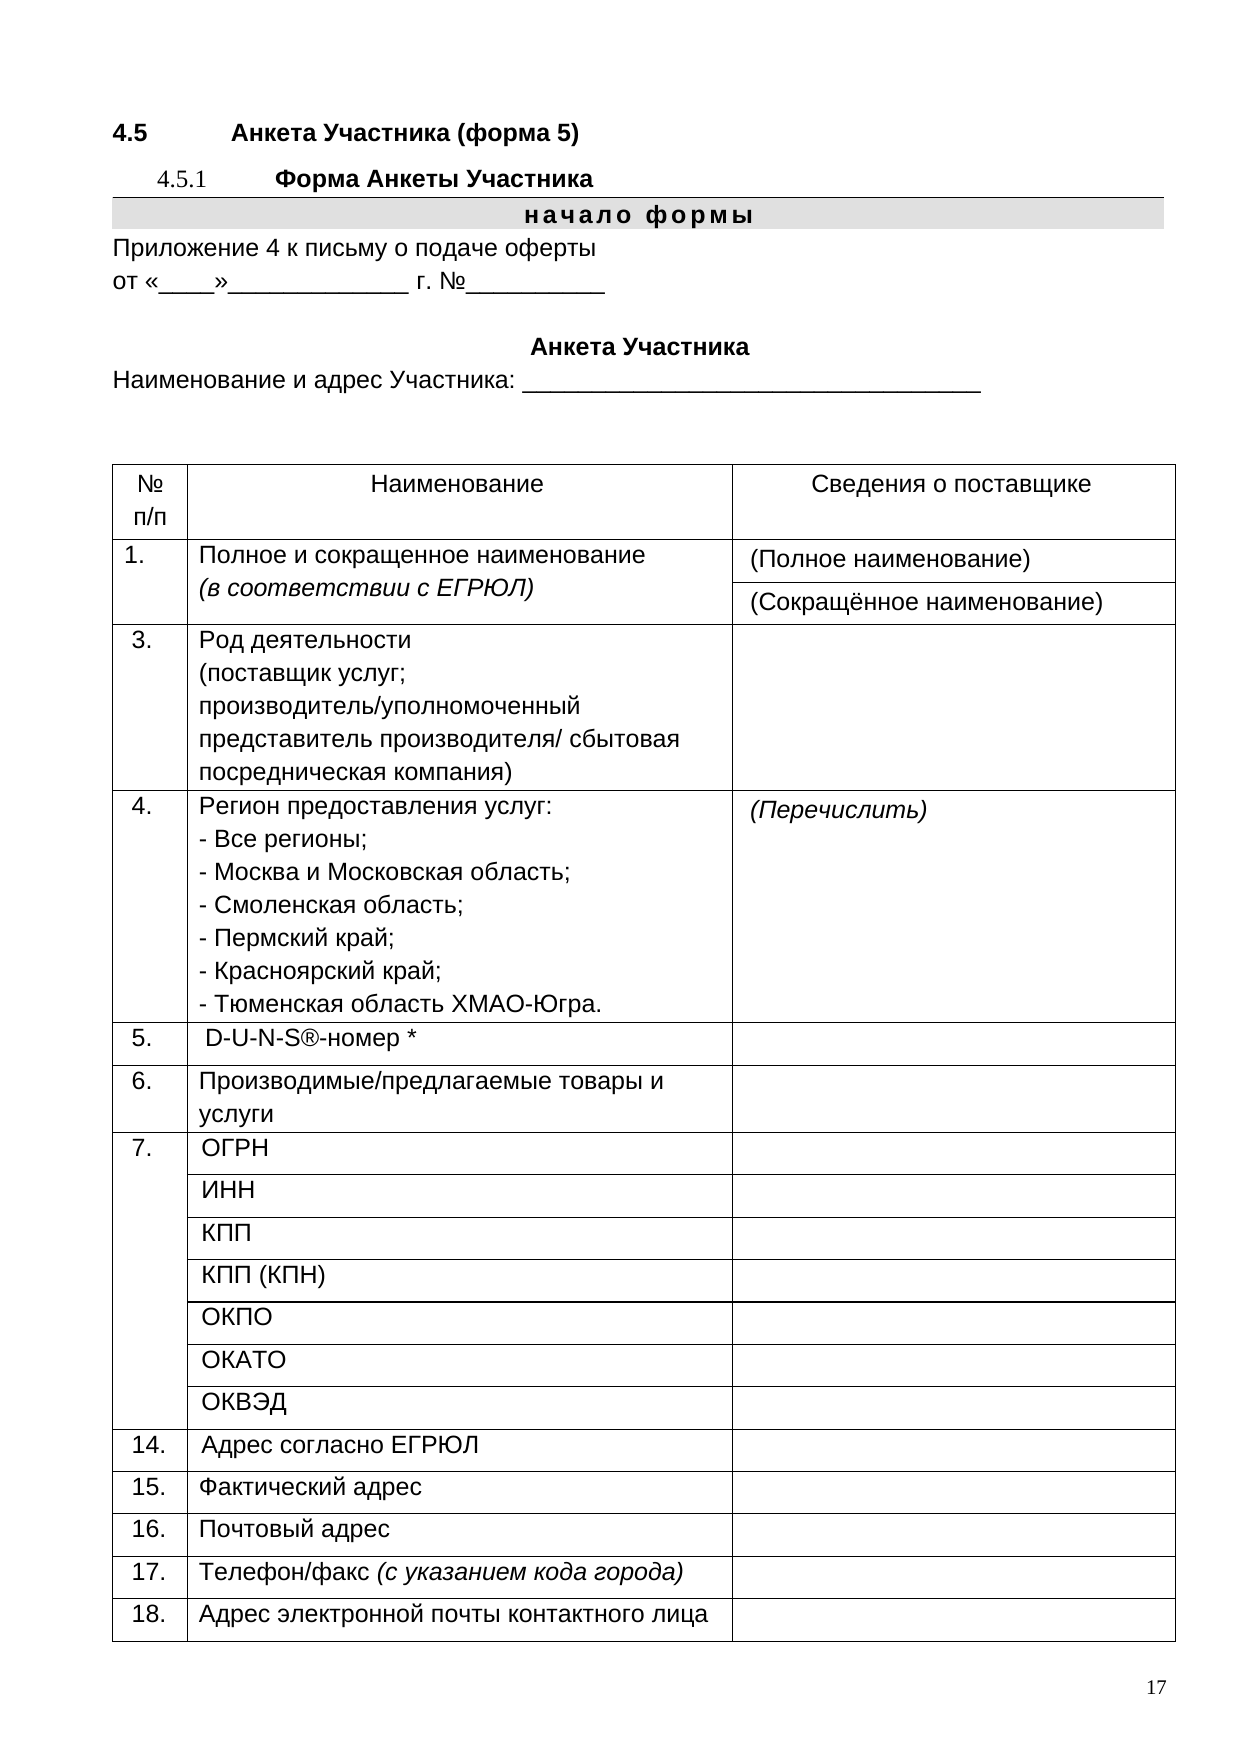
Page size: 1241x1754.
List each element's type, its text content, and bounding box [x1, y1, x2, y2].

table_cell [113, 1599, 187, 1641]
table_header Сведения о поставщике [733, 465, 1175, 539]
text Форма Анкеты Участника [157, 164, 1167, 193]
table_cell Полное и сокращенное наименование (в соответствии с ЕГРЮЛ) [188, 540, 732, 624]
table_cell ОКАТО [188, 1345, 732, 1386]
table_cell Фактический адрес [188, 1472, 732, 1513]
table_cell (Сокращённое наименование) [733, 583, 1175, 624]
text начало формы [112, 198, 1164, 229]
table_cell [733, 1175, 1175, 1217]
table_cell [733, 1345, 1175, 1386]
table_cell КПП (КПН) [188, 1260, 732, 1301]
table_cell Род деятельности (поставщик услуг; производитель/уполномоченный представитель производителя/ сбытовая посредническая компания) [188, 625, 732, 790]
text Приложение 4 к письму о подаче оферты от «____»_____________ г. №__________ [112, 233, 1167, 295]
text Анкета Участника [112, 332, 1167, 361]
table_cell (Перечислить) [733, 791, 1175, 1022]
table_cell [113, 1133, 187, 1428]
table_cell [733, 1023, 1175, 1065]
text Наименование и адрес Участника: _________________________________ [112, 365, 1167, 394]
table_cell D-U-N-S®-номер * [188, 1023, 732, 1065]
table_cell [733, 1599, 1175, 1641]
table_cell Телефон/факс (с указанием кода города) [188, 1557, 732, 1598]
table_cell [113, 791, 187, 1022]
subtitle Анкета Участника (форма 5) [112, 118, 1167, 147]
table_cell [113, 1472, 187, 1513]
table_cell Адрес согласно ЕГРЮЛ [188, 1430, 732, 1471]
table_cell ИНН [188, 1175, 732, 1217]
table_cell [113, 540, 187, 624]
table_cell КПП [188, 1218, 732, 1259]
table_cell [733, 1133, 1175, 1174]
table_cell [733, 1260, 1175, 1301]
table_cell [113, 1066, 187, 1132]
table_cell [113, 1514, 187, 1556]
table_cell [733, 1472, 1175, 1513]
table_cell [733, 1303, 1175, 1344]
table_cell [113, 625, 187, 790]
table_cell [733, 1514, 1175, 1556]
table_cell [113, 1430, 187, 1471]
table_cell (Полное наименование) [733, 540, 1175, 582]
table_cell ОКВЭД [188, 1387, 732, 1428]
table_cell Почтовый адрес [188, 1514, 732, 1556]
table_cell Производимые/предлагаемые товары и услуги [188, 1066, 732, 1132]
table_cell [733, 1066, 1175, 1132]
table_cell [113, 1023, 187, 1065]
table_cell ОКПО [188, 1303, 732, 1344]
table_cell Адрес электронной почты контактного лица [188, 1599, 732, 1641]
table_cell ОГРН [188, 1133, 732, 1174]
table_cell [733, 1430, 1175, 1471]
table_header № п/п [113, 465, 187, 539]
table_cell [733, 1218, 1175, 1259]
table_cell [733, 1557, 1175, 1598]
table_cell [733, 625, 1175, 790]
table_cell [733, 1387, 1175, 1428]
table_cell Регион предоставления услуг: - Все регионы; - Москва и Московская область; - Смоленская область; - Пермский край; - Красноярский край; - Тюменская область ХМАО-Югра. [188, 791, 732, 1022]
table_cell [113, 1557, 187, 1598]
table_header Наименование [188, 465, 732, 539]
